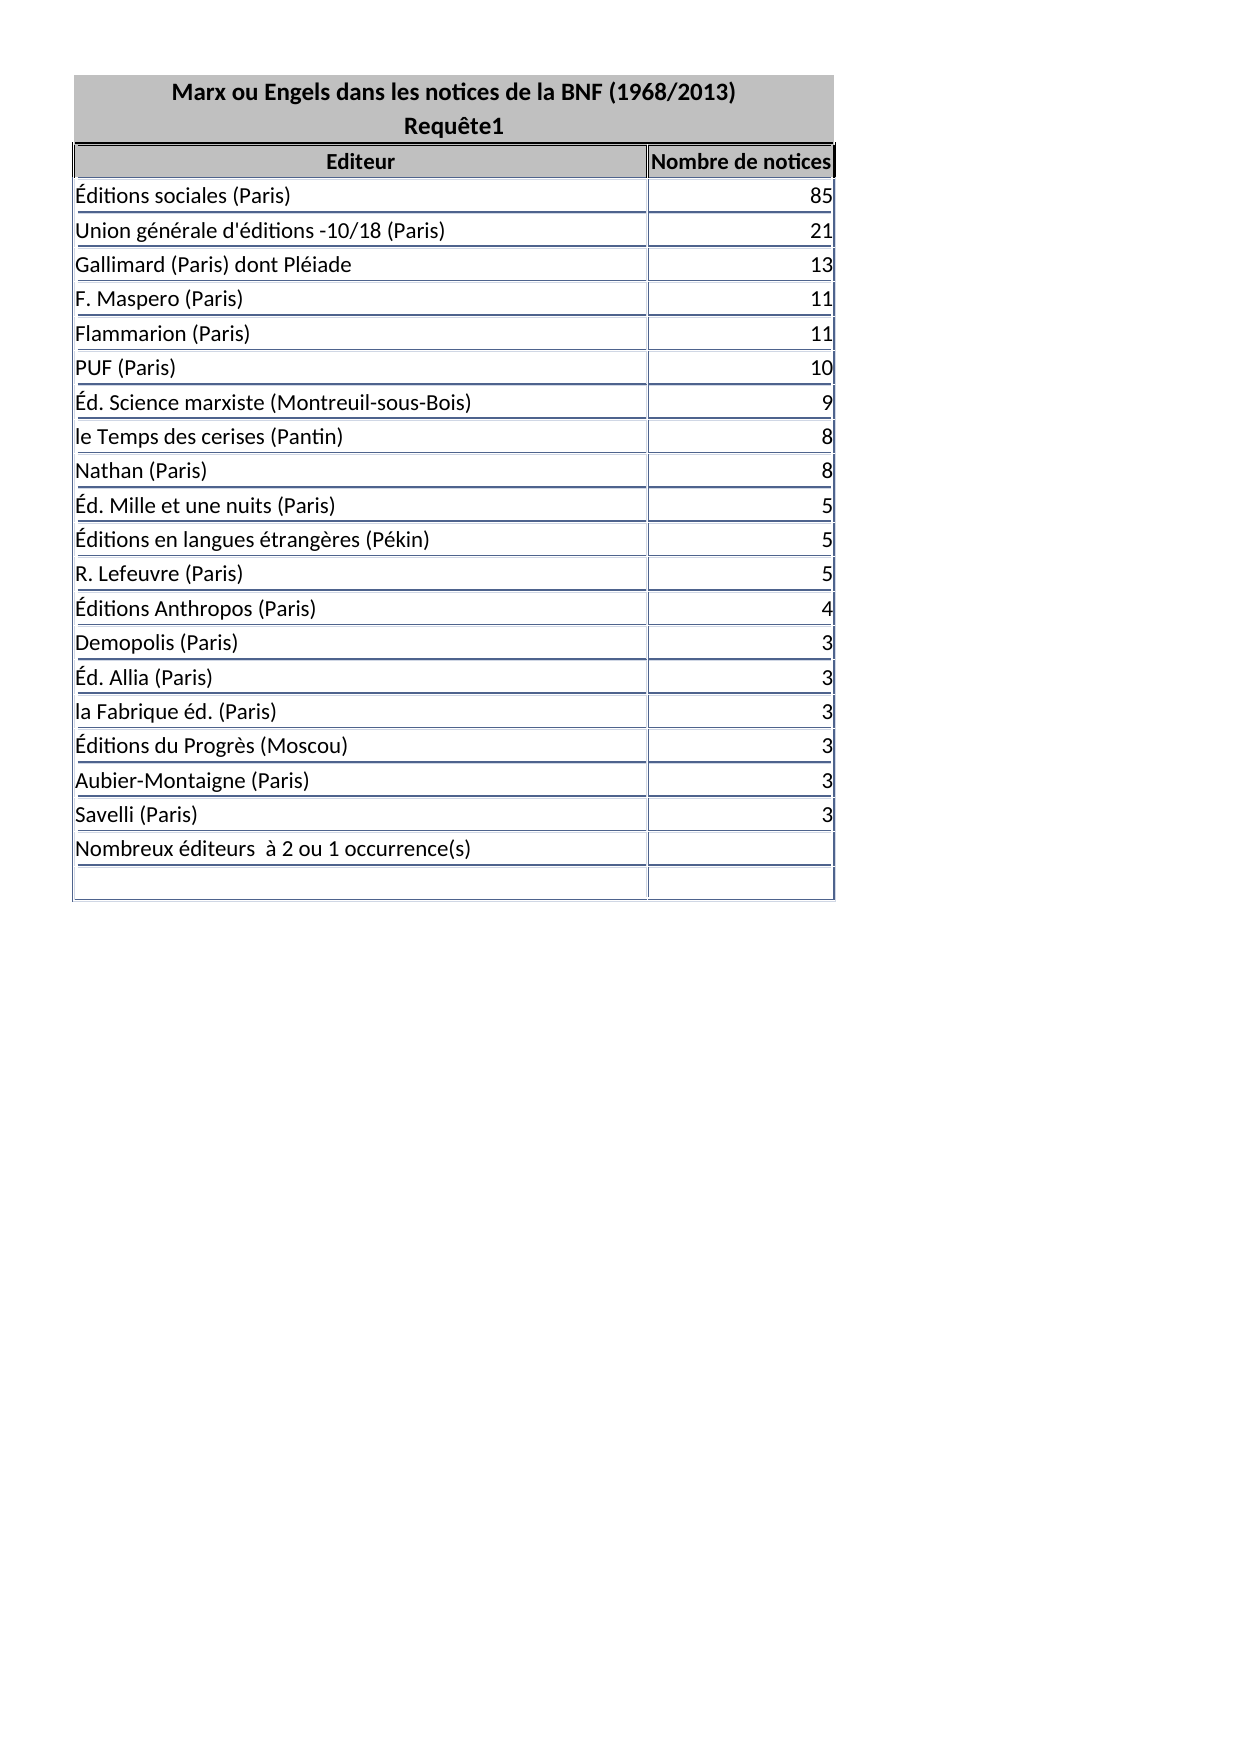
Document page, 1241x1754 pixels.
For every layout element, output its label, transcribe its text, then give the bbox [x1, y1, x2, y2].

table_cell Éditions sociales (Paris) [74, 177, 647, 211]
table_cell 3 [649, 658, 834, 692]
table_cell 3 [649, 795, 834, 830]
table_cell la Fabrique éd. (Paris) [75, 692, 646, 727]
table_cell Gallimard (Paris) dont Pléiade [75, 245, 646, 280]
table_cell [648, 864, 834, 898]
table_cell Nombre de notices [649, 142, 834, 177]
table_cell 85 [648, 177, 834, 211]
table_cell Éditions du Progrès (Moscou) [74, 727, 647, 761]
table_cell 3 [649, 624, 834, 658]
table_cell 8 [648, 452, 834, 486]
table_cell Savelli (Paris) [75, 795, 646, 830]
table_cell 3 [648, 727, 834, 761]
table_cell Éd. Mille et une nuits (Paris) [75, 486, 646, 520]
table_cell 3 [649, 692, 834, 727]
table_cell Éd. Allia (Paris) [74, 658, 646, 692]
table_cell Editeur [74, 142, 646, 177]
table_cell F. Maspero (Paris) [74, 280, 647, 314]
table_cell Flammarion (Paris) [75, 314, 646, 348]
table_cell Nombreux éditeurs à 2 ou 1 occurrence(s) [74, 830, 647, 864]
table_cell Éditions Anthropos (Paris) [75, 589, 646, 623]
table_cell le Temps des cerises (Pantin) [75, 417, 646, 452]
table_cell Requête1 [74, 109, 834, 142]
table_cell 11 [649, 314, 834, 348]
table_cell Nathan (Paris) [74, 452, 647, 486]
table_cell 3 [649, 761, 833, 795]
table_cell Éd. Science marxiste (Montreuil-sous-Bois) [74, 383, 646, 417]
table_cell 21 [649, 211, 833, 245]
table_cell 5 [649, 486, 833, 520]
table_cell Aubier-Montaigne (Paris) [75, 761, 646, 795]
table_cell 9 [649, 383, 834, 417]
table_cell 11 [648, 280, 834, 314]
table_cell Éditions en langues étrangères (Pékin) [75, 520, 646, 555]
table_cell 8 [649, 417, 834, 452]
table_cell R. Lefeuvre (Paris) [74, 555, 647, 589]
table_cell 4 [649, 589, 834, 623]
table_cell PUF (Paris) [75, 349, 646, 383]
table_cell [648, 830, 834, 864]
table_cell 13 [649, 245, 834, 280]
table_cell [75, 864, 647, 898]
table_header Marx ou Engels dans les notices de la BNF (1968/2013) [74, 75, 834, 109]
table_cell 5 [649, 520, 834, 555]
table_cell 5 [648, 555, 834, 589]
table_cell Union générale d'éditions -10/18 (Paris) [75, 211, 646, 245]
table_cell 10 [649, 349, 834, 383]
table_cell Demopolis (Paris) [75, 624, 646, 658]
